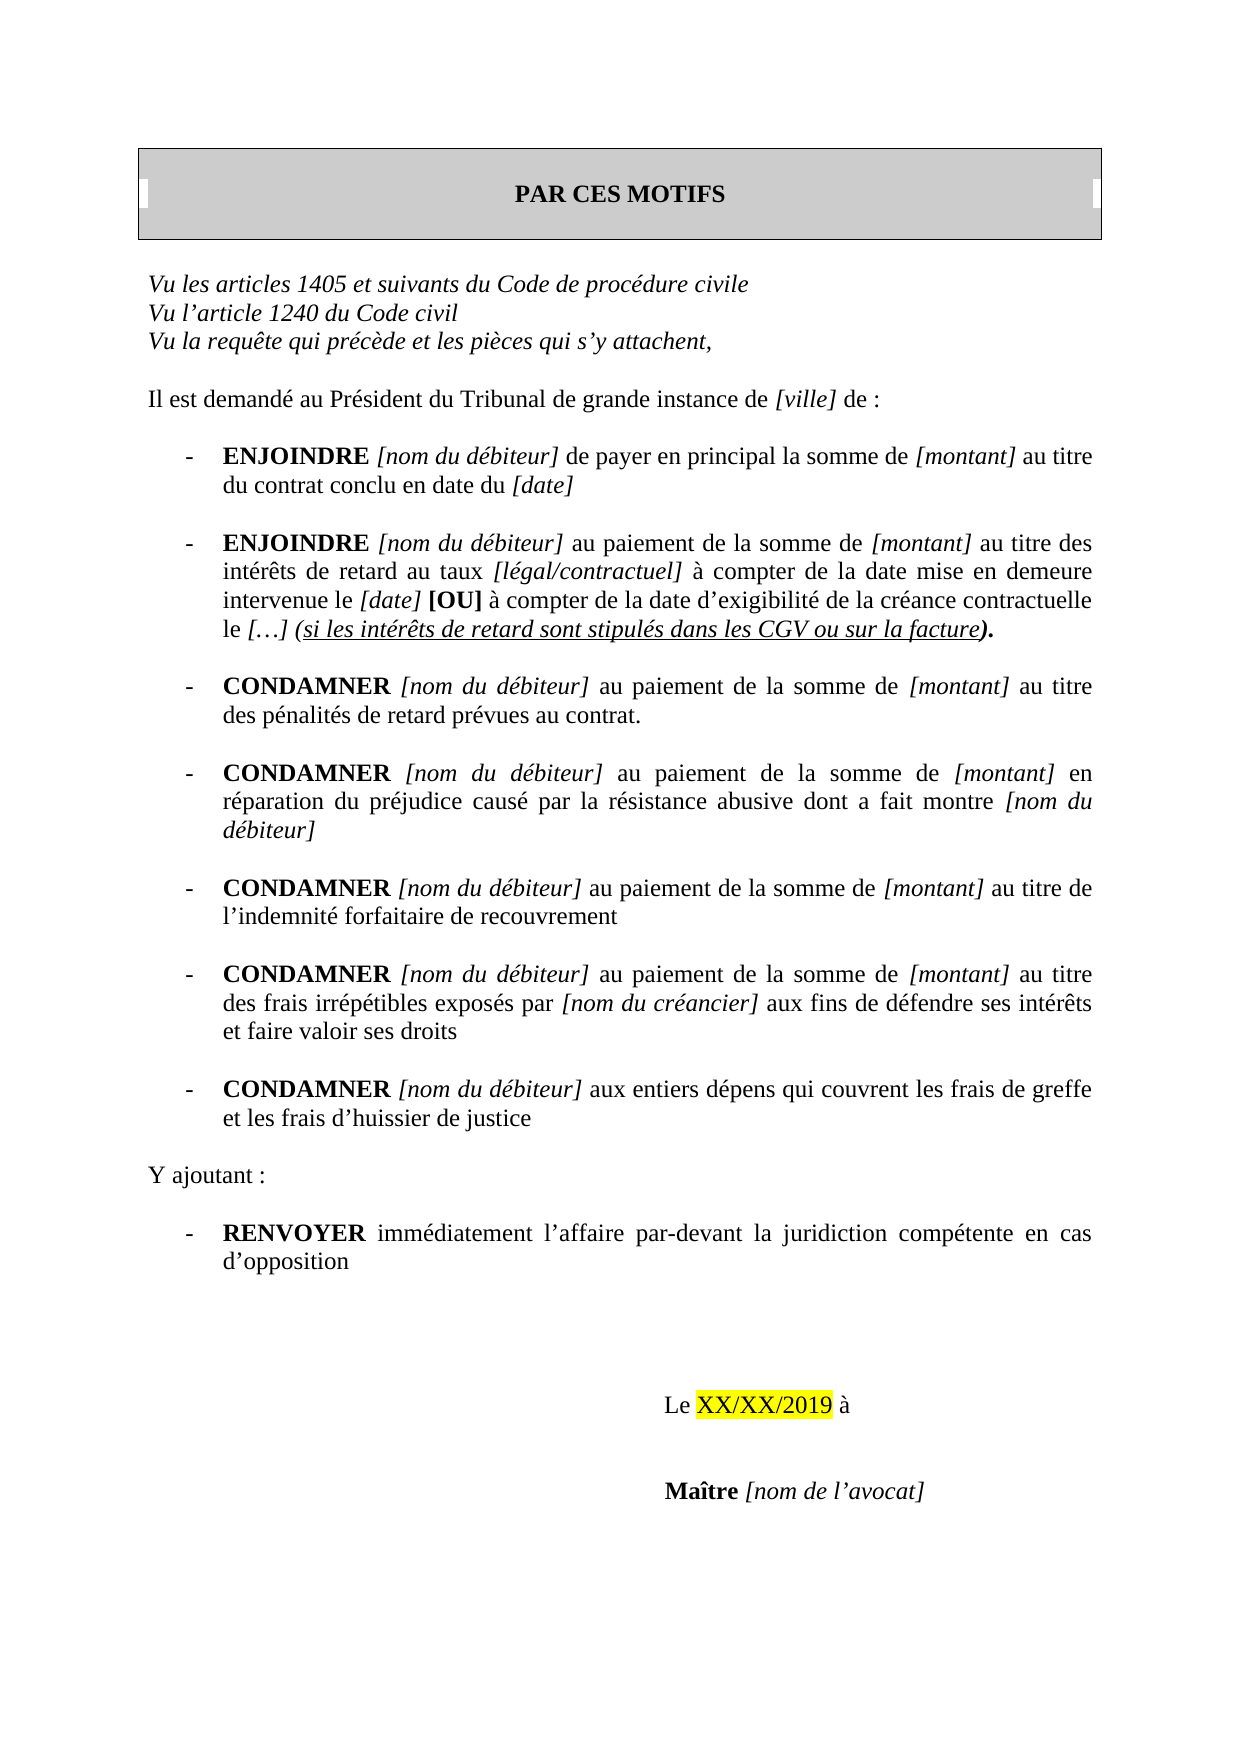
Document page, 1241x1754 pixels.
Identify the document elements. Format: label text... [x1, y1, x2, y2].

list RENVOYER immédiatement l’affaire par-devant la juridiction compétente en cas d’opposition [185, 1218, 1093, 1275]
text Vu les articles 1405 et suivants du Code de procédure civile [148, 269, 1093, 298]
list CONDAMNER [nom du débiteur] au paiement de la somme de [montant] en réparation du préjudice causé par la résistance abusive dont a fait montre [nom du débiteur] [185, 758, 1093, 844]
text Y ajoutant : [148, 1160, 1093, 1189]
text Le XX/XX/2019 à [833, 1390, 1093, 1419]
text Vu la requête qui précède et les pièces qui s’y attachent, [148, 326, 1093, 355]
text Vu l’article 1240 du Code civil [148, 298, 1093, 326]
list ENJOINDRE [nom du débiteur] au paiement de la somme de [montant] au titre des intérêts de retard au taux [légal/contractuel] à compter de la date mise en demeure intervenue le [date] [OU] à compter de la date d’exigibilité de la créance contractuelle le […] (si les intérêts de retard sont stipulés dans les CGV ou sur la facture). [185, 528, 1093, 643]
text Le XX/XX/2019 à [664, 1390, 696, 1419]
text Maître [nom de l’avocat] [664, 1476, 1093, 1505]
list CONDAMNER [nom du débiteur] aux entiers dépens qui couvrent les frais de greffe et les frais d’huissier de justice [185, 1074, 1093, 1131]
list CONDAMNER [nom du débiteur] au paiement de la somme de [montant] au titre des frais irrépétibles exposés par [nom du créancier] aux fins de défendre ses intérêts et faire valoir ses droits [185, 959, 1093, 1045]
text PAR CES MOTIFS [148, 179, 1093, 205]
list CONDAMNER [nom du débiteur] au paiement de la somme de [montant] au titre de l’indemnité forfaitaire de recouvrement [185, 873, 1093, 930]
list CONDAMNER [nom du débiteur] au paiement de la somme de [montant] au titre des pénalités de retard prévues au contrat. [185, 671, 1093, 729]
text Il est demandé au Président du Tribunal de grande instance de [ville] de : [148, 384, 1093, 413]
list ENJOINDRE [nom du débiteur] de payer en principal la somme de [montant] au titre du contrat conclu en date du [date] [185, 441, 1093, 499]
